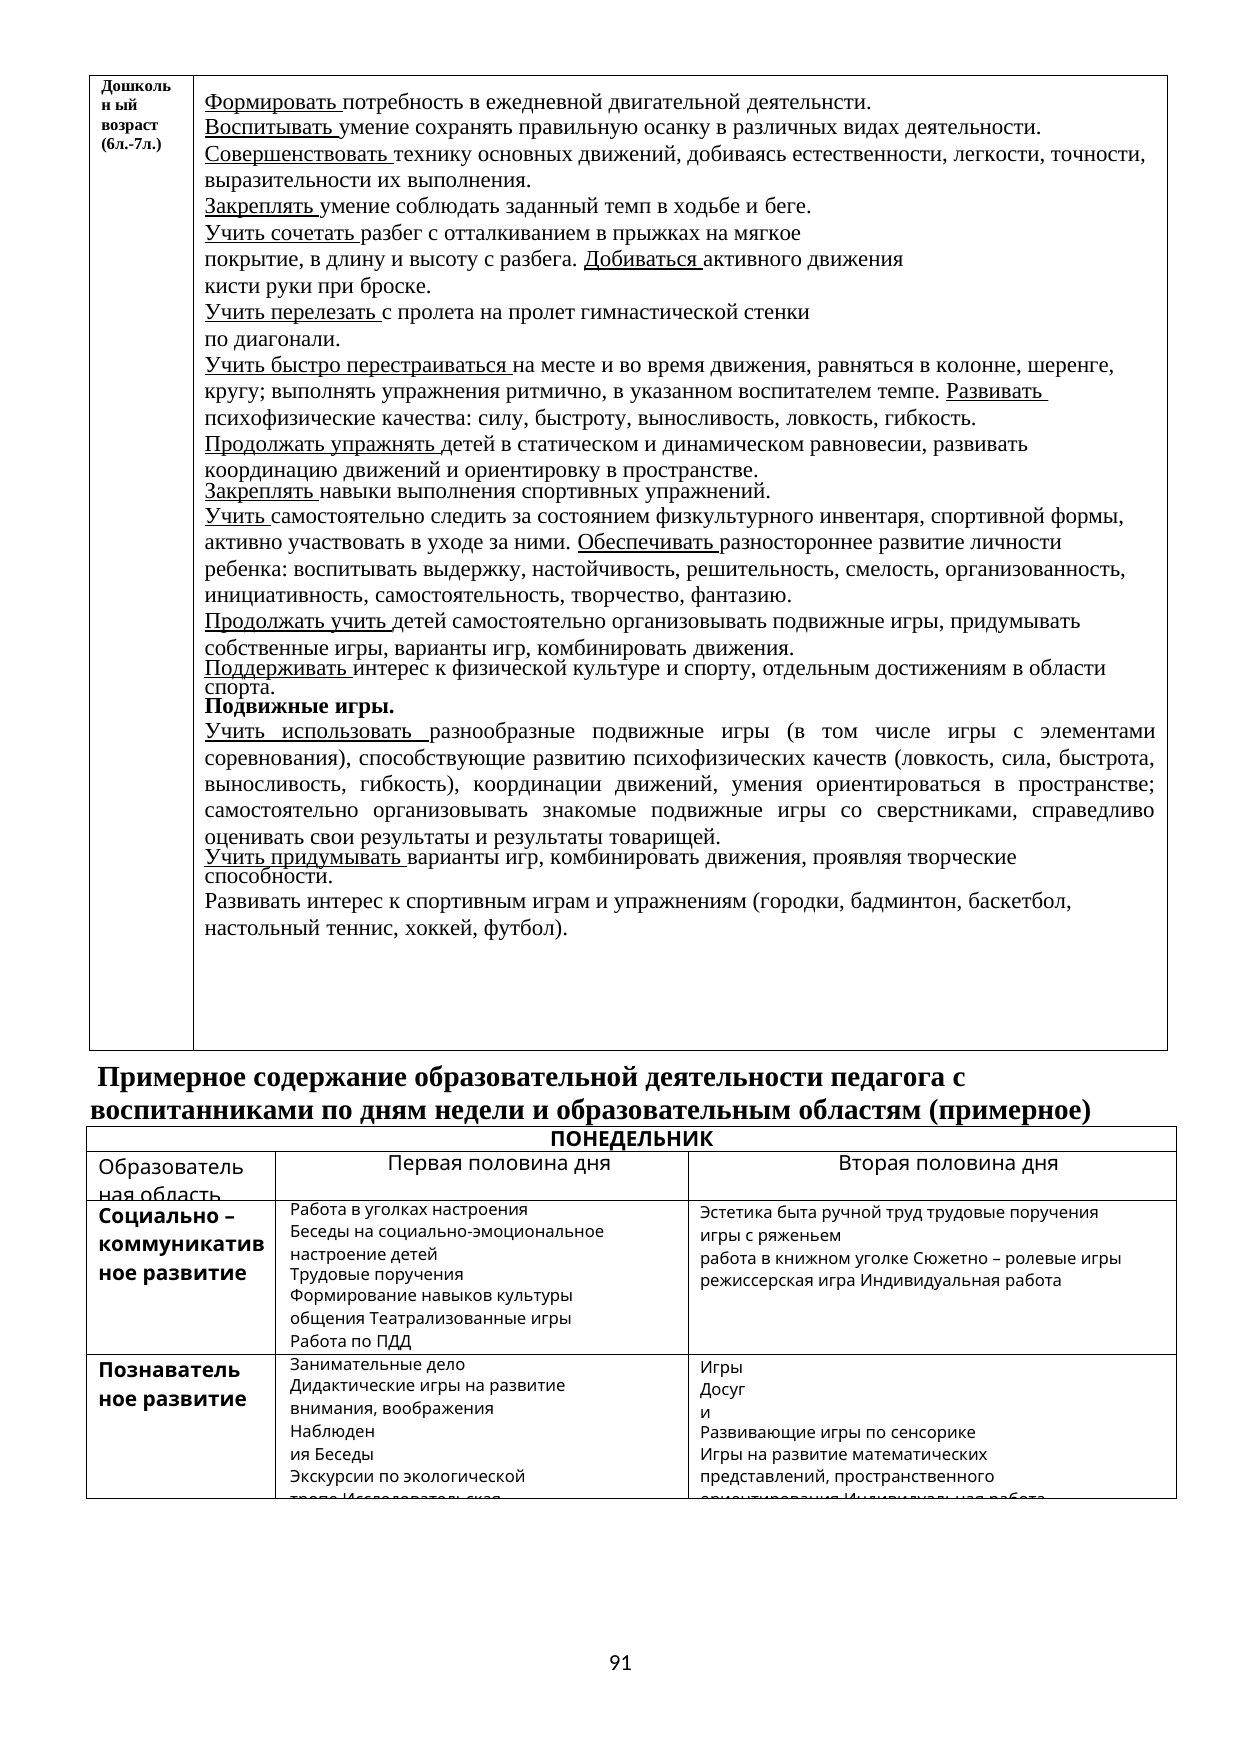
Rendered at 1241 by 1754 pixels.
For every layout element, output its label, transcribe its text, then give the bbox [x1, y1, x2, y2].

table_cell Первая половина дня [276, 1152, 688, 1200]
text Примерное содержание образовательной деятельности педагога с воспитанниками по дням недели и образовательным областям (примерное) [90, 1059, 1140, 1126]
table_cell Формировать потребность в ежедневной двигательной деятельнсти. Воспитывать умение сохранять правильную осанку в различных видах деятельности. Совершенствовать технику основных движений, добиваясь естественности, легкости, точности, выразительности их выполнения. Закреплять умение соблюдать заданный темп в ходьбе и беге. Учить сочетать разбег с отталкиванием в прыжках на мягкое покрытие, в длину и высоту с разбега. Добиваться активного движения кисти руки при броске. Учить перелезать с пролета на пролет гимнастической стенки по диагонали. Учить быстро перестраиваться на месте и во время движения, равняться в колонне, шеренге, кругу; выполнять упражнения ритмично, в указанном воспитателем темпе. Развивать психофизические качества: силу, быстроту, выносливость, ловкость, гибкость. Продолжать упражнять детей в статическом и динамическом равновесии, развивать координацию движений и ориентировку в пространстве. Закреплять навыки выполнения спортивных упражнений. Учить самостоятельно следить за состоянием физкультурного инвентаря, спортивной формы, активно участвовать в уходе за ними. Обеспечивать разностороннее развитие личности ребенка: воспитывать выдержку, настойчивость, решительность, смелость, организованность, инициативность, самостоятельность, творчество, фантазию. Продолжать учить детей самостоятельно организовывать подвижные игры, придумывать собственные игры, варианты игр, комбинировать движения. Поддерживать интерес к физической культуре и спорту, отдельным достижениям в области спорта. Подвижные игры. Учить использовать разнообразные подвижные игры (в том числе игры с элементами соревнования), способствующие развитию психофизических качеств (ловкость, сила, быстрота, выносливость, гибкость), координации движений, умения ориентироваться в пространстве; самостоятельно организовывать знакомые подвижные игры со сверстниками, справедливо оценивать свои результаты и результаты товарищей. Учить придумывать варианты игр, комбинировать движения, проявляя творческие способности. Развивать интерес к спортивным играм и упражнениям (городки, бадминтон, баскетбол, настольный теннис, хоккей, футбол). [194, 76, 1167, 1050]
table_header ПОНЕДЕЛЬНИК [87, 1127, 1176, 1151]
table_cell Дошкольн ый возраст (6л.-7л.) [90, 76, 193, 1050]
table_cell Работа в уголках настроения Беседы на социально-эмоциональное настроение детей Трудовые поручения Формирование навыков культуры общения Театрализованные игры Работа по ПДД [276, 1201, 688, 1354]
table_cell Познавательное развитие [87, 1355, 275, 1498]
table_cell Социально – коммуникативное развитие [87, 1201, 275, 1354]
table_cell Занимательные дело Дидактические игры на развитие внимания, воображения Наблюдения Беседы Экскурсии по экологической тропе Исследовательская работа [276, 1355, 688, 1498]
table_cell Игры Досуги Развивающие игры по сенсорике Игры на развитие математических представлений, пространственного ориентирования Индивидуальная работа [689, 1355, 1176, 1498]
table_cell Эстетика быта ручной труд трудовые поручения игры с ряженьем работа в книжном уголке Сюжетно – ролевые игры режиссерская игра Индивидуальная работа [689, 1201, 1176, 1354]
table_cell Вторая половина дня [689, 1152, 1176, 1200]
table_cell Образовательная область [87, 1152, 275, 1200]
